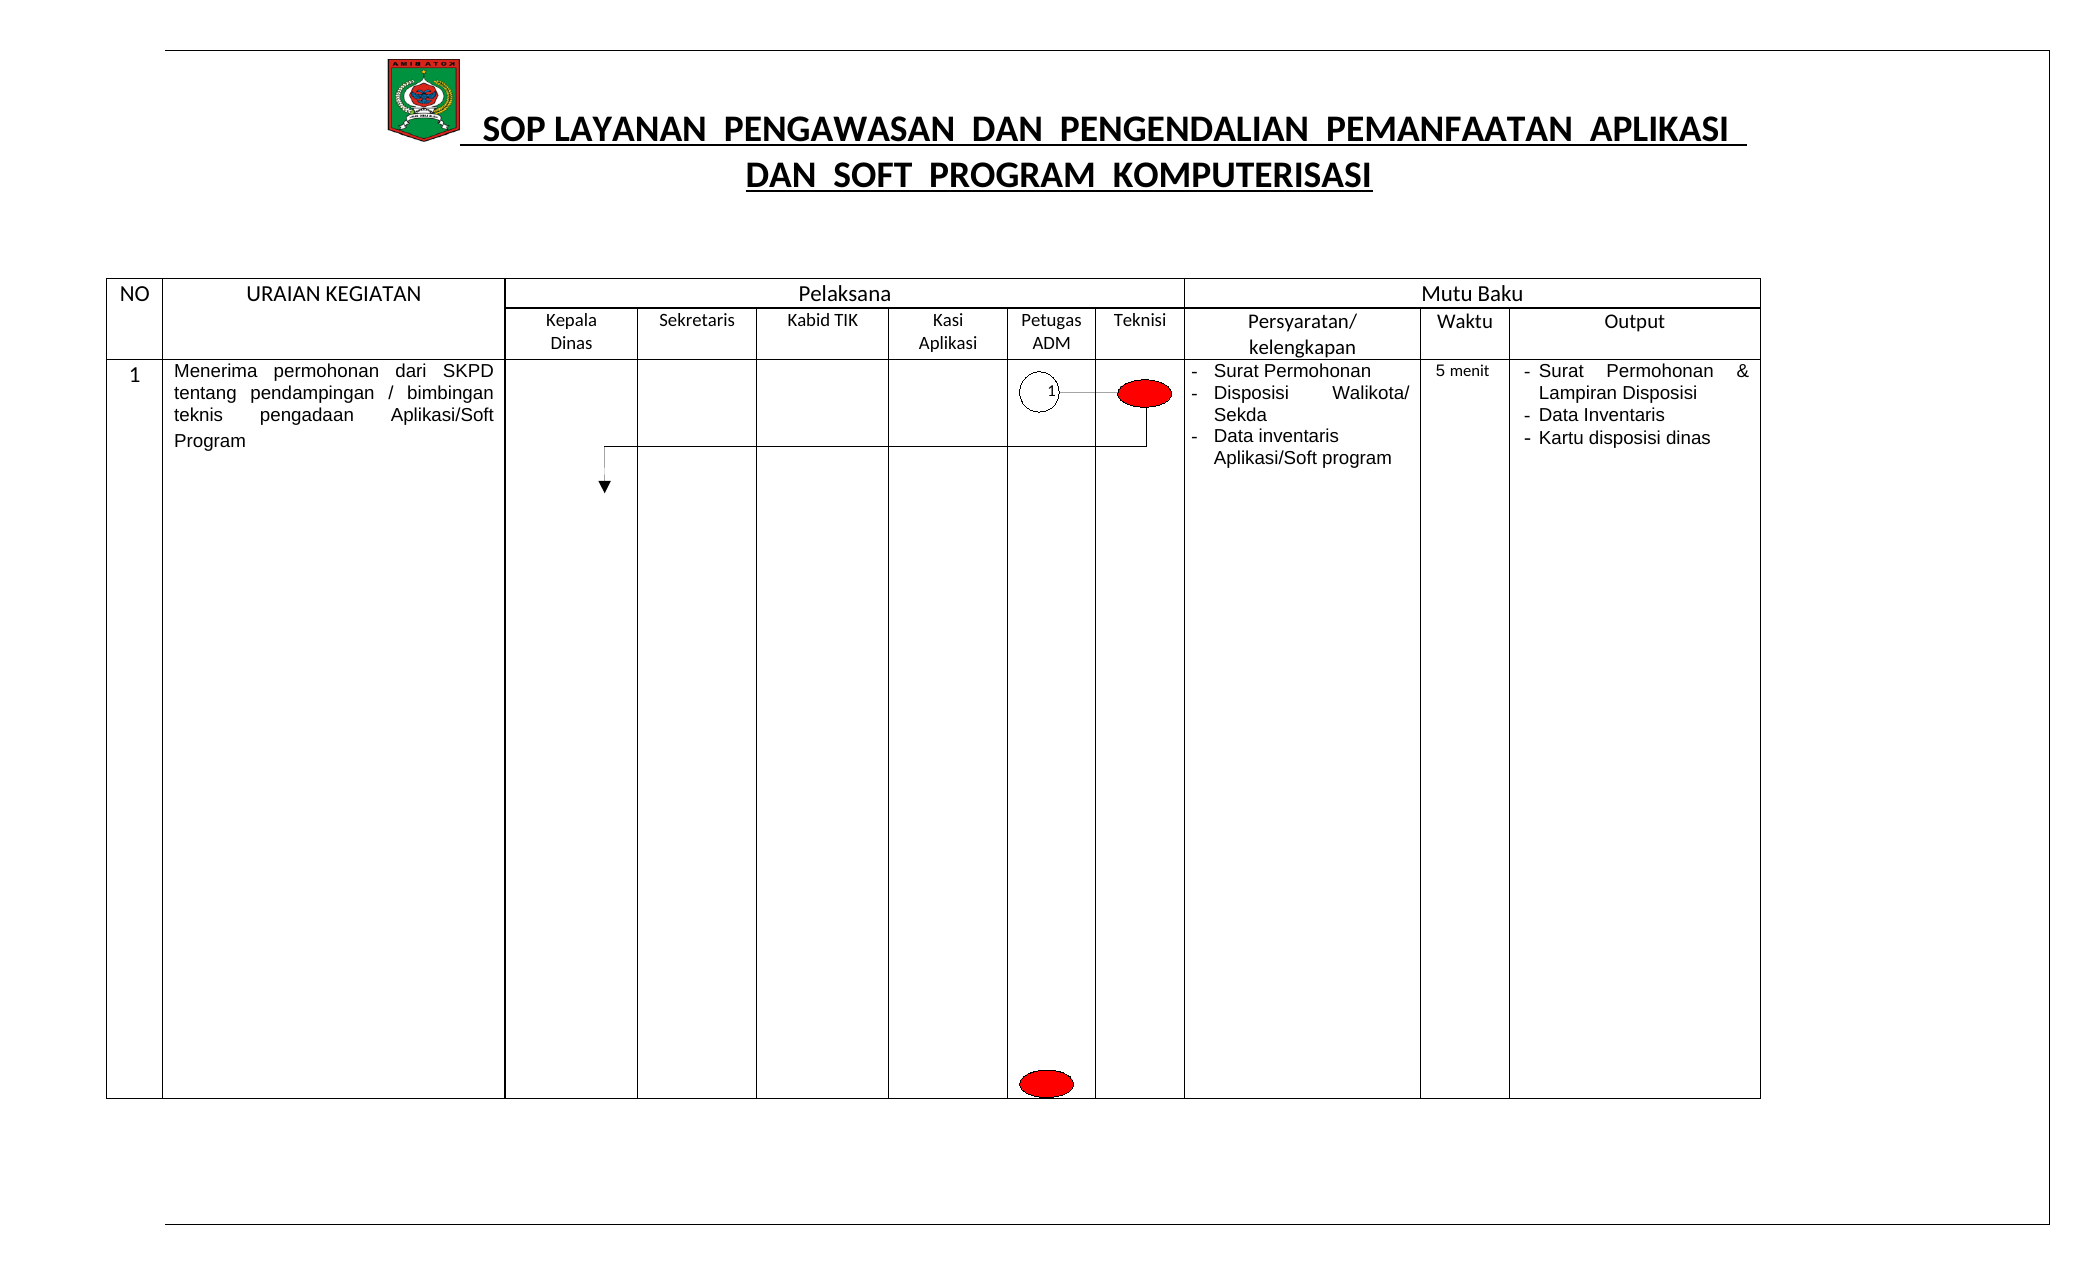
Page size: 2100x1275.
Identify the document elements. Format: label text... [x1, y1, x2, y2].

text SOP LAYANAN PENGAWASAN DAN PENGENDALIAN PEMANFAATAN APLIKASI [165, 59, 1952, 151]
table_cell [889, 360, 1007, 446]
table_header Mutu Baku [1185, 279, 1760, 307]
table_cell 1 [107, 360, 162, 1098]
table_cell [638, 447, 756, 1098]
table_cell Persyaratan/ kelengkapan [1185, 309, 1420, 359]
table_cell Surat Permohonan & Lampiran Disposisi Data Inventaris Kartu disposisi dinas [1510, 360, 1760, 1098]
picture [387, 59, 460, 142]
table_header URAIAN KEGIATAN [163, 279, 504, 359]
table_cell [889, 447, 1007, 1098]
table_cell [757, 360, 888, 446]
table_cell Output [1510, 309, 1760, 359]
table_cell Sekretaris [638, 309, 756, 359]
table_cell [1096, 360, 1184, 1098]
table_cell [506, 360, 637, 1098]
table_cell Kasi Aplikasi [889, 309, 1007, 359]
table_cell [1008, 360, 1095, 446]
table_cell Surat Permohonan Disposisi Walikota/ Sekda Data inventaris Aplikasi/Soft program [1185, 360, 1420, 1098]
table_cell [757, 447, 888, 1098]
table_header Pelaksana [506, 279, 1184, 307]
table_cell Waktu [1421, 309, 1509, 359]
table_cell [1008, 447, 1095, 1098]
table_cell Menerima permohonan dari SKPD tentang pendampingan / bimbingan teknis pengadaan Aplikasi/Soft Program [163, 360, 504, 1098]
table_cell 5 menit [1421, 360, 1509, 1098]
table_cell Petugas ADM [1008, 309, 1095, 359]
table_header NO [107, 279, 162, 359]
table_cell Kabid TIK [757, 309, 888, 359]
table_cell Teknisi [1096, 309, 1184, 359]
table_cell [638, 360, 756, 446]
text DAN SOFT PROGRAM KOMPUTERISASI [165, 151, 1952, 196]
table_cell Kepala Dinas [506, 309, 637, 359]
